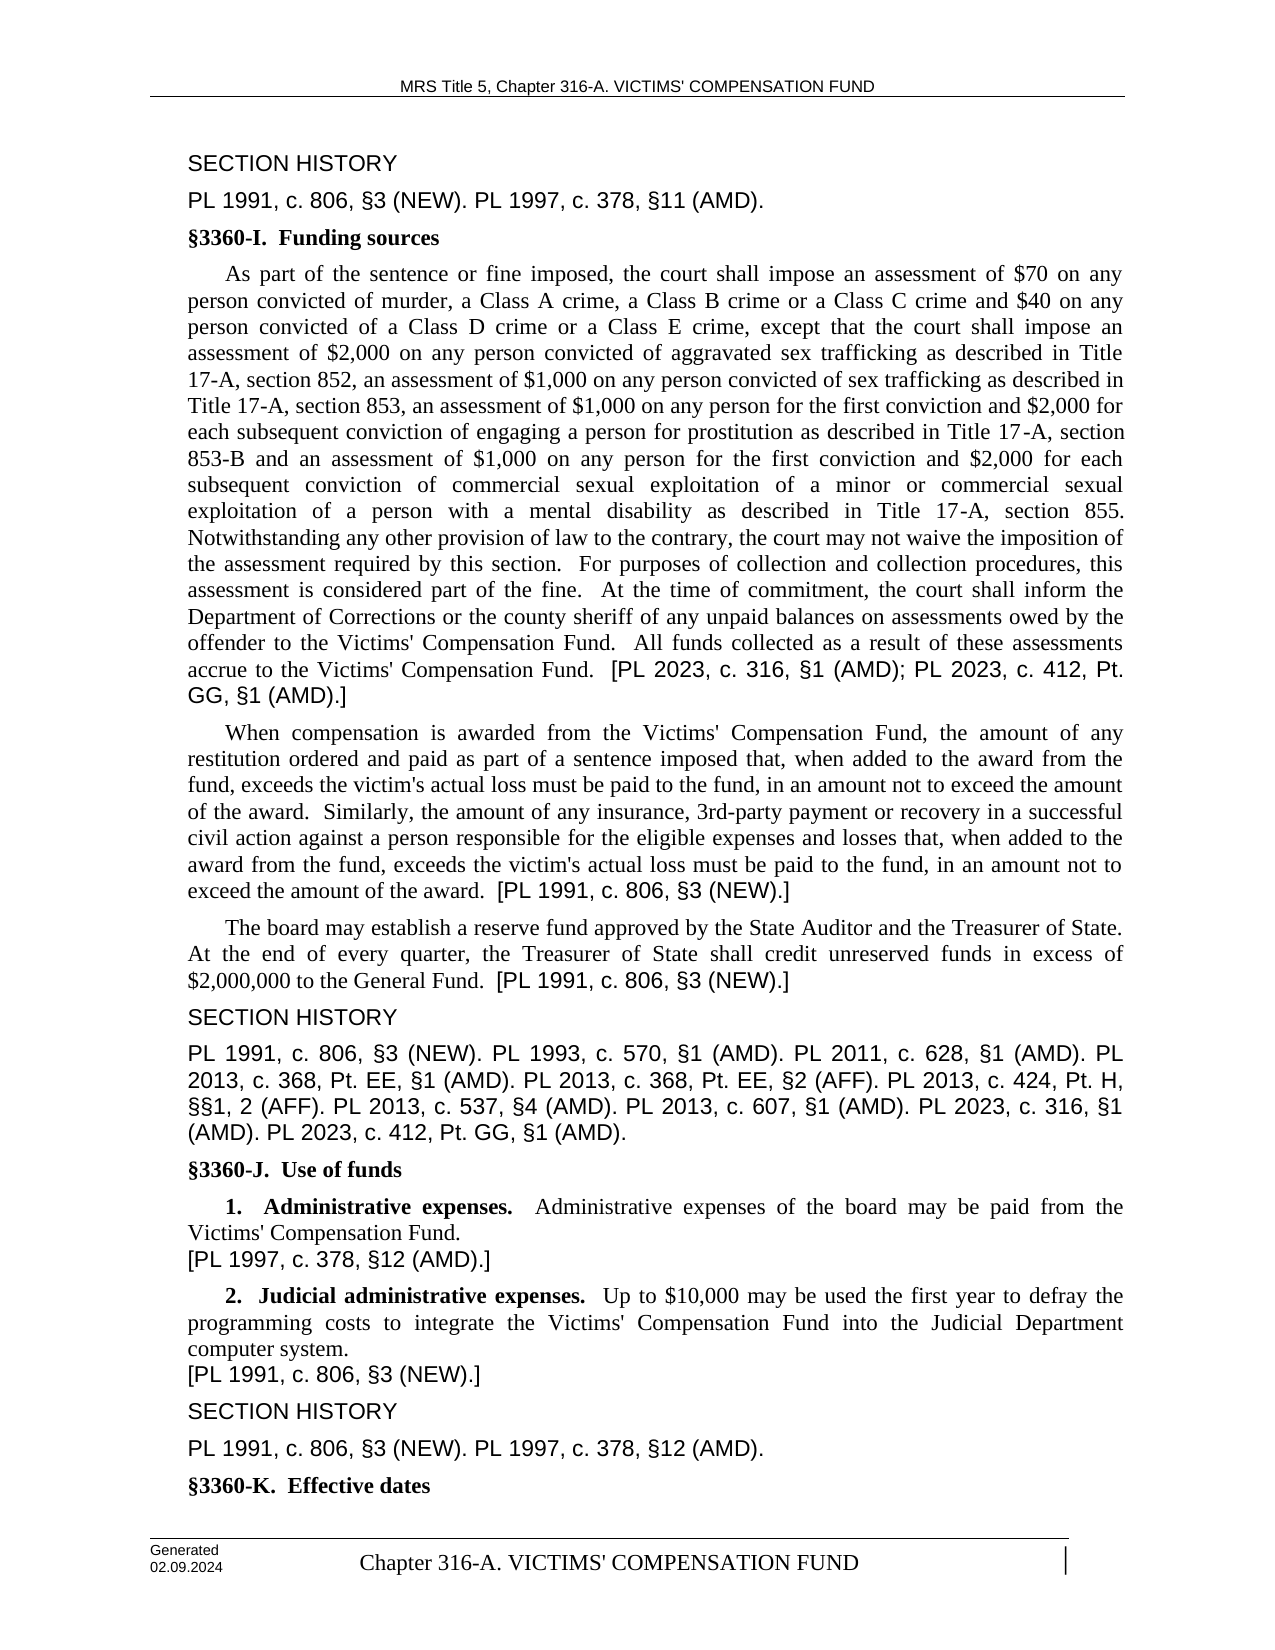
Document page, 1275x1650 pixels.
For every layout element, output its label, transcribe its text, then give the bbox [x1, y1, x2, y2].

text SECTION HISTORY [187, 150, 1125, 176]
text SECTION HISTORY [187, 1003, 1125, 1030]
text SECTION HISTORY [187, 1398, 1125, 1424]
text 1. Administrative expenses. Administrative expenses of the board may be paid from the Victims' Compensation Fund. [187, 1193, 1125, 1246]
text [PL 1991, c. 806, §3 (NEW).] [187, 1361, 1125, 1388]
text §3360-J. Use of funds [187, 1156, 1125, 1182]
text PL 1991, c. 806, §3 (NEW). PL 1993, c. 570, §1 (AMD). PL 2011, c. 628, §1 (AMD). PL 2013, c. 368, Pt. EE, §1 (AMD). PL 2013, c. 368, Pt. EE, §2 (AFF). PL 2013, c. 424, Pt. H, §§1, 2 (AFF). PL 2013, c. 537, §4 (AMD). PL 2013, c. 607, §1 (AMD). PL 2023, c. 316, §1 (AMD). PL 2023, c. 412, Pt. GG, §1 (AMD). [187, 1040, 1125, 1146]
text PL 1991, c. 806, §3 (NEW). PL 1997, c. 378, §11 (AMD). [187, 187, 1125, 213]
text §3360-K. Effective dates [187, 1472, 1125, 1498]
text When compensation is awarded from the Victims' Compensation Fund, the amount of any restitution ordered and paid as part of a sentence imposed that, when added to the award from the fund, exceeds the victim's actual loss must be paid to the fund, in an amount not to exceed the amount of the award. Similarly, the amount of any insurance, 3rd-party payment or recovery in a successful civil action against a person responsible for the eligible expenses and losses that, when added to the award from the fund, exceeds the victim's actual loss must be paid to the fund, in an amount not to exceed the amount of the award. [PL 1991, c. 806, §3 (NEW).] [187, 719, 1125, 903]
text §3360-I. Funding sources [187, 223, 1125, 250]
text The board may establish a reserve fund approved by the State Auditor and the Treasurer of State. At the end of every quarter, the Treasurer of State shall credit unreserved funds in excess of $2,000,000 to the General Fund. [PL 1991, c. 806, §3 (NEW).] [187, 914, 1125, 993]
text [PL 1997, c. 378, §12 (AMD).] [187, 1246, 1125, 1272]
text As part of the sentence or fine imposed, the court shall impose an assessment of $70 on any person convicted of murder, a Class A crime, a Class B crime or a Class C crime and $40 on any person convicted of a Class D crime or a Class E crime, except that the court shall impose an assessment of $2,000 on any person convicted of aggravated sex trafficking as described in Title 17‑A, section 852, an assessment of $1,000 on any person convicted of sex trafficking as described in Title 17‑A, section 853, an assessment of $1,000 on any person for the first conviction and $2,000 for each subsequent conviction of engaging a person for prostitution as described in Title 17‑A, section 853‑B and an assessment of $1,000 on any person for the first conviction and $2,000 for each subsequent conviction of commercial sexual exploitation of a minor or commercial sexual exploitation of a person with a mental disability as described in Title 17‑A, section 855. Notwithstanding any other provision of law to the contrary, the court may not waive the imposition of the assessment required by this section. For purposes of collection and collection procedures, this assessment is considered part of the fine. At the time of commitment, the court shall inform the Department of Corrections or the county sheriff of any unpaid balances on assessments owed by the offender to the Victims' Compensation Fund. All funds collected as a result of these assessments accrue to the Victims' Compensation Fund. [PL 2023, c. 316, §1 (AMD); PL 2023, c. 412, Pt. GG, §1 (AMD).] [187, 260, 1125, 708]
text 2. Judicial administrative expenses. Up to $10,000 may be used the first year to defray the programming costs to integrate the Victims' Compensation Fund into the Judicial Department computer system. [187, 1282, 1125, 1361]
text PL 1991, c. 806, §3 (NEW). PL 1997, c. 378, §12 (AMD). [187, 1435, 1125, 1461]
